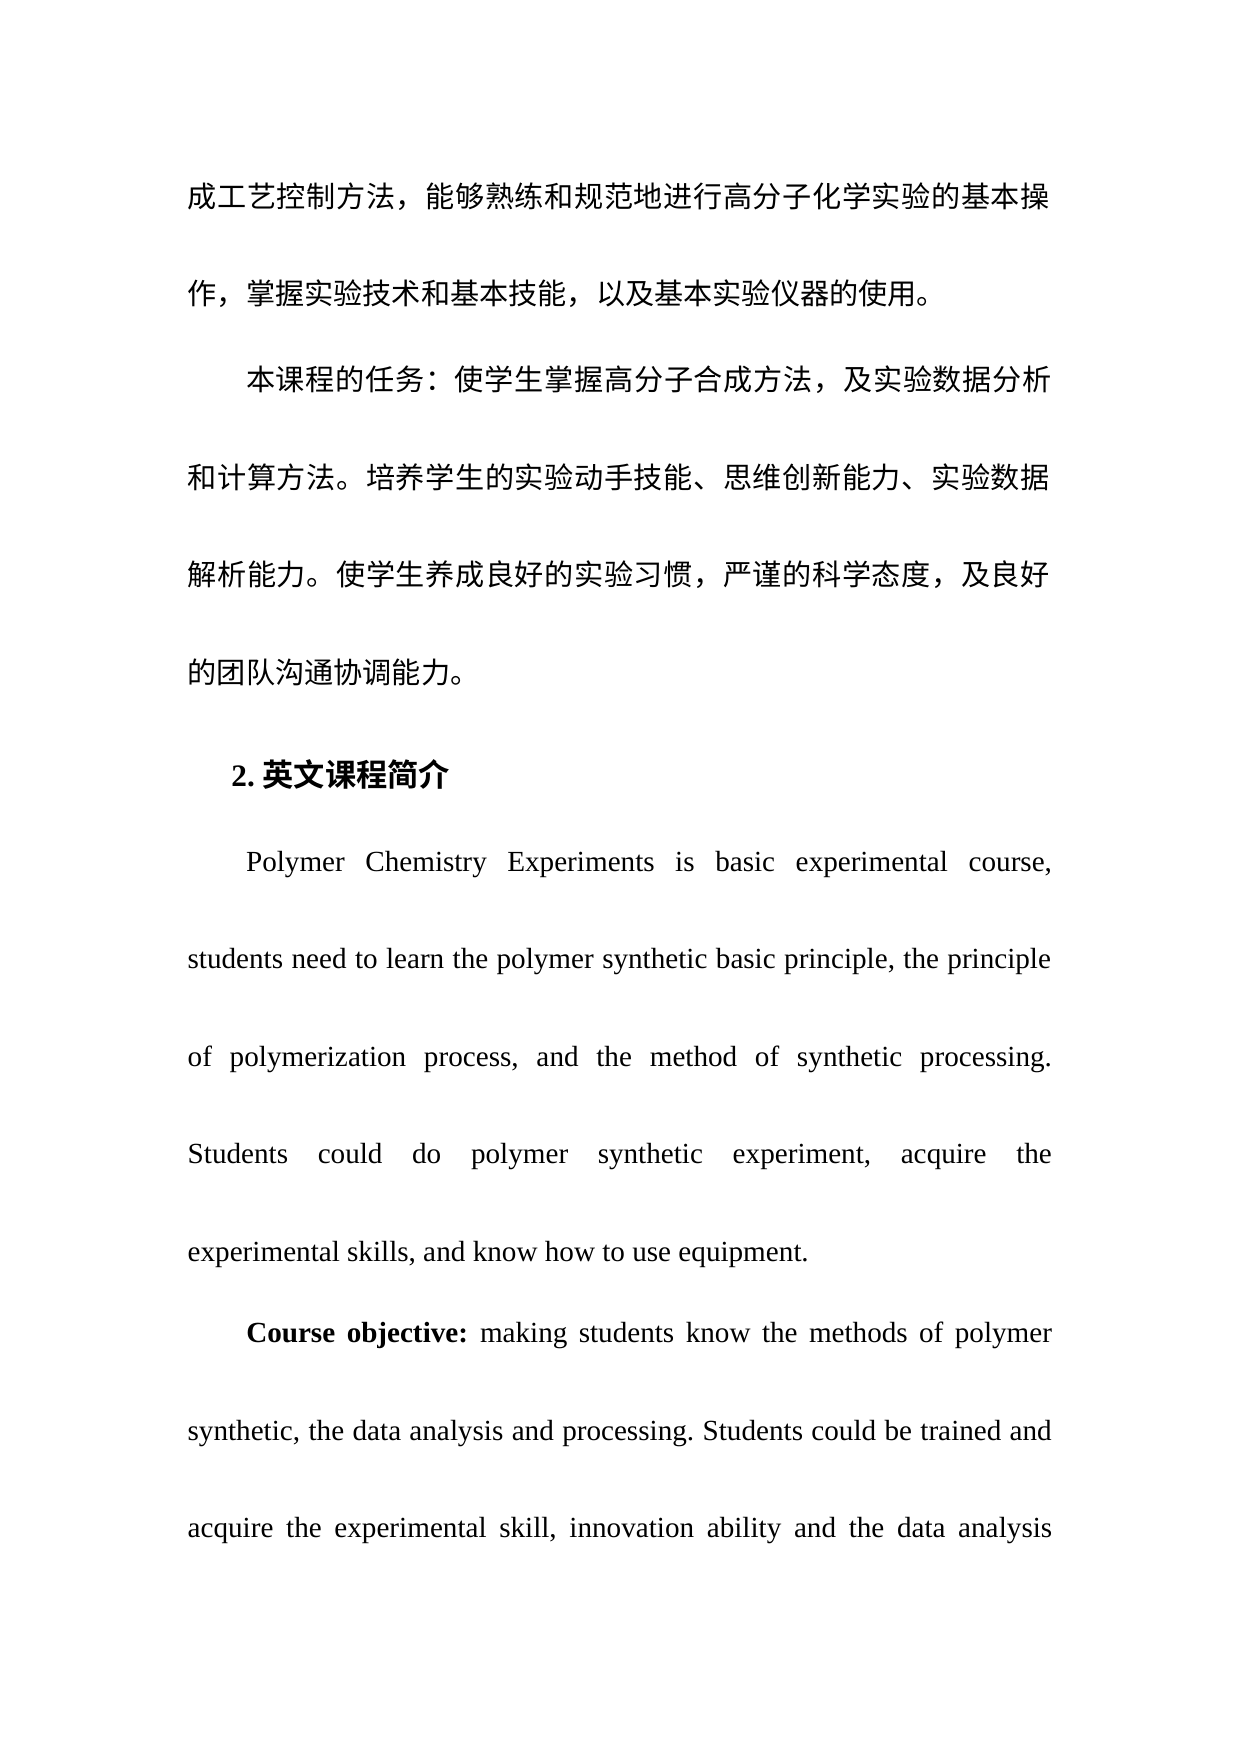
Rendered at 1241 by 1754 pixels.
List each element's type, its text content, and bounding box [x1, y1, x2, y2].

text 2. 英文课程简介 [231, 741, 1053, 806]
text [187, 1300, 1053, 1560]
text 本课程的任务：使学生掌握高分子合成方法，及实验数据分析和计算方法。培养学生的实验动手技能、思维创新能力、实验数据解析能力。使学生养成良好的实验习惯，严谨的科学态度，及良好的团队沟通协调能力。 [187, 346, 1053, 703]
text Polymer Chemistry Experiments is basic experimental course, students need to learn the polymer synthetic basic principle, the principle of polymerization process, and the method of synthetic processing. Students could do polymer synthetic experiment, acquire the experimental skills, and know how to use equipment. [187, 828, 1053, 1283]
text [187, 162, 1053, 324]
